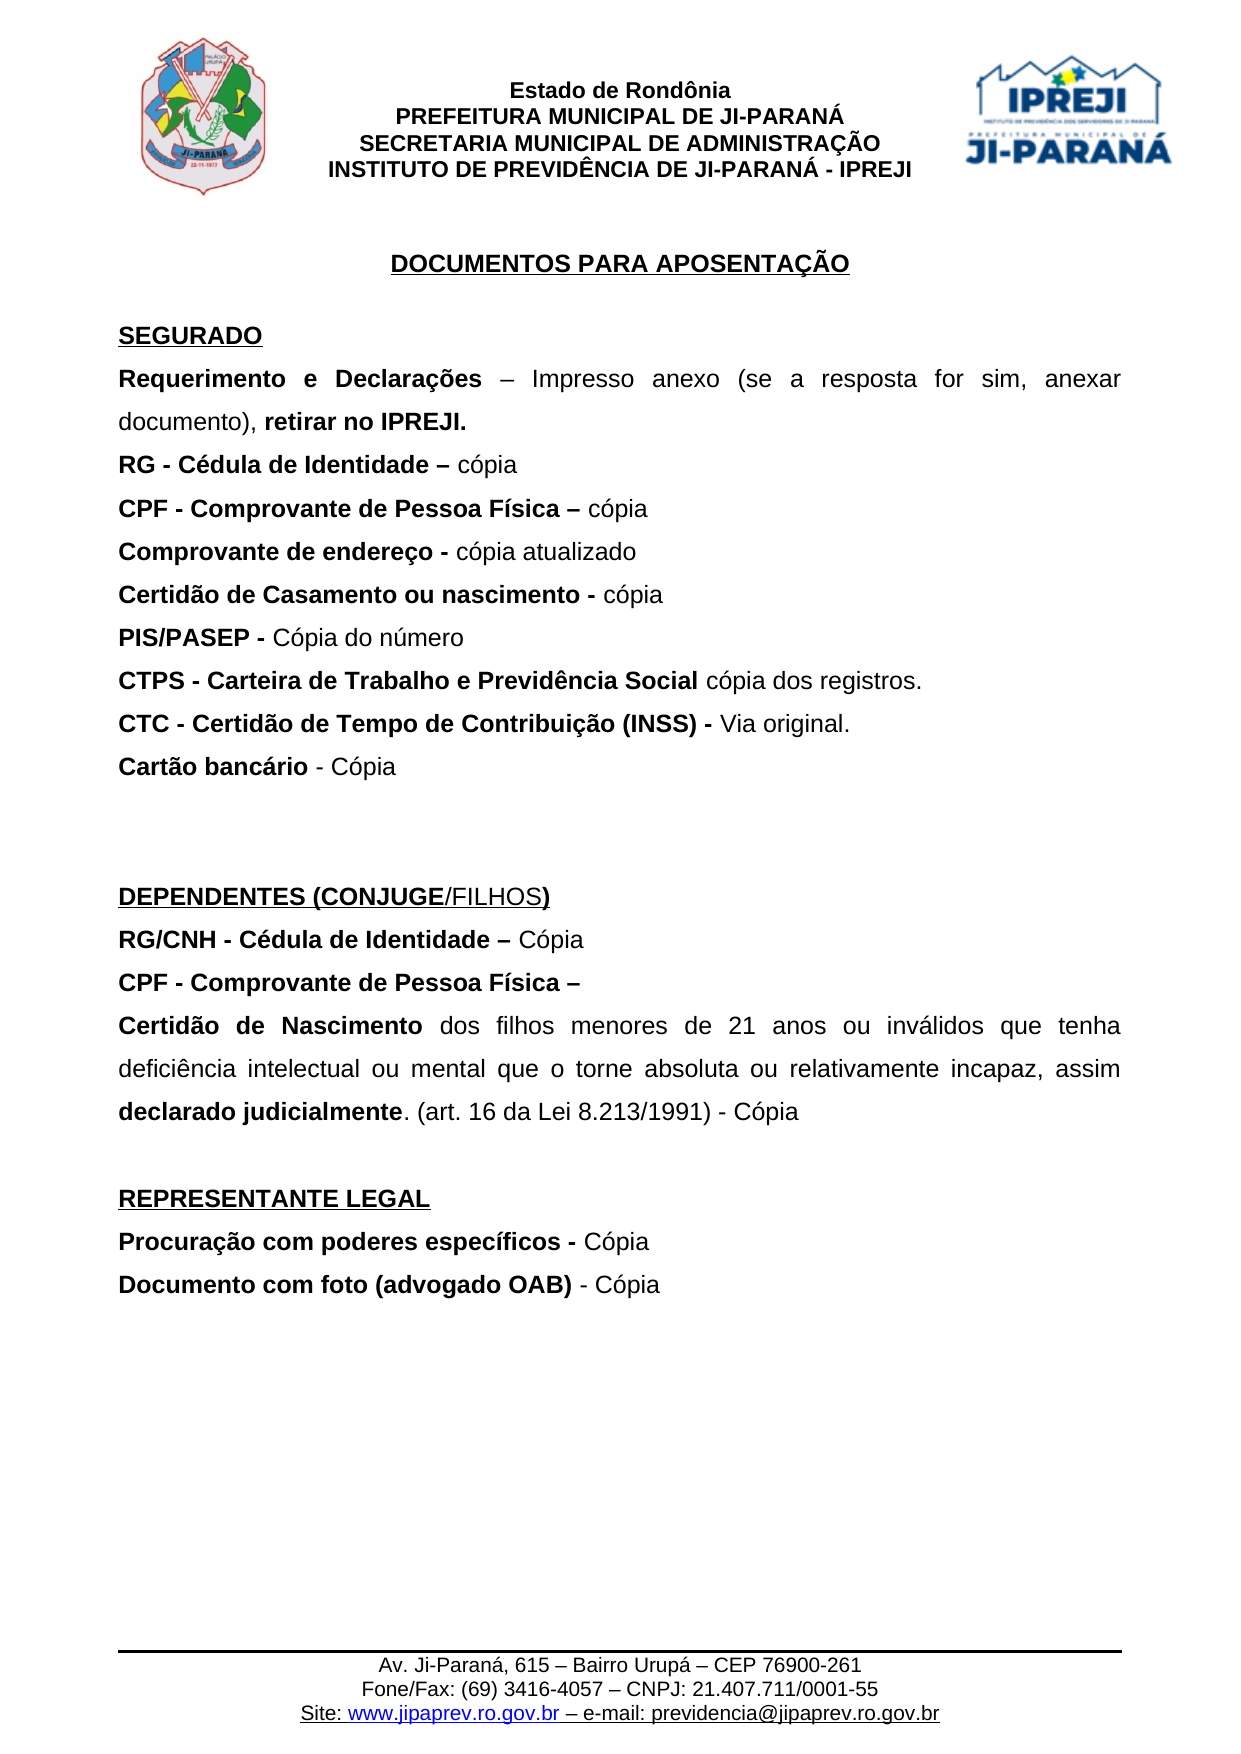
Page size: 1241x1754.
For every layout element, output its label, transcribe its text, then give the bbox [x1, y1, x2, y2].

text RG - Cédula de Identidade – cópia [118, 451, 1122, 479]
text DOCUMENTOS PARA APOSENTAÇÃO [118, 249, 1122, 278]
text RG/CNH - Cédula de Identidade – Cópia [118, 925, 1122, 954]
text REPRESENTANTE LEGAL [118, 1184, 1122, 1212]
picture [964, 54, 1174, 166]
text Certidão de Nascimento dos filhos menores de 21 anos ou inválidos que tenha deficiência intelectual ou mental que o torne absoluta ou relativamente incapaz, assim declarado judicialmente. (art. 16 da Lei 8.213/1991) - Cópia [118, 1011, 1122, 1126]
picture [129, 31, 277, 204]
text CTC - Certidão de Tempo de Contribuição (INSS) - Via original. [118, 709, 1122, 738]
text CPF - Comprovante de Pessoa Física – [118, 968, 1122, 997]
text PIS/PASEP - Cópia do número [118, 623, 1122, 652]
text CPF - Comprovante de Pessoa Física – cópia [118, 494, 1122, 522]
text Documento com foto (advogado OAB) - Cópia [118, 1270, 1122, 1299]
text SEGURADO [118, 321, 1122, 350]
text Cartão bancário - Cópia [118, 752, 1122, 781]
text Certidão de Casamento ou nascimento - cópia [118, 580, 1122, 609]
text DEPENDENTES (CONJUGE/FILHOS) [118, 882, 1122, 911]
text Comprovante de endereço - cópia atualizado [118, 537, 1122, 566]
text Procuração com poderes específicos - Cópia [118, 1227, 1122, 1256]
text Requerimento e Declarações – Impresso anexo (se a resposta for sim, anexar documento), retirar no IPREJI. [118, 364, 1122, 436]
text CTPS - Carteira de Trabalho e Previdência Social cópia dos registros. [118, 666, 1122, 695]
